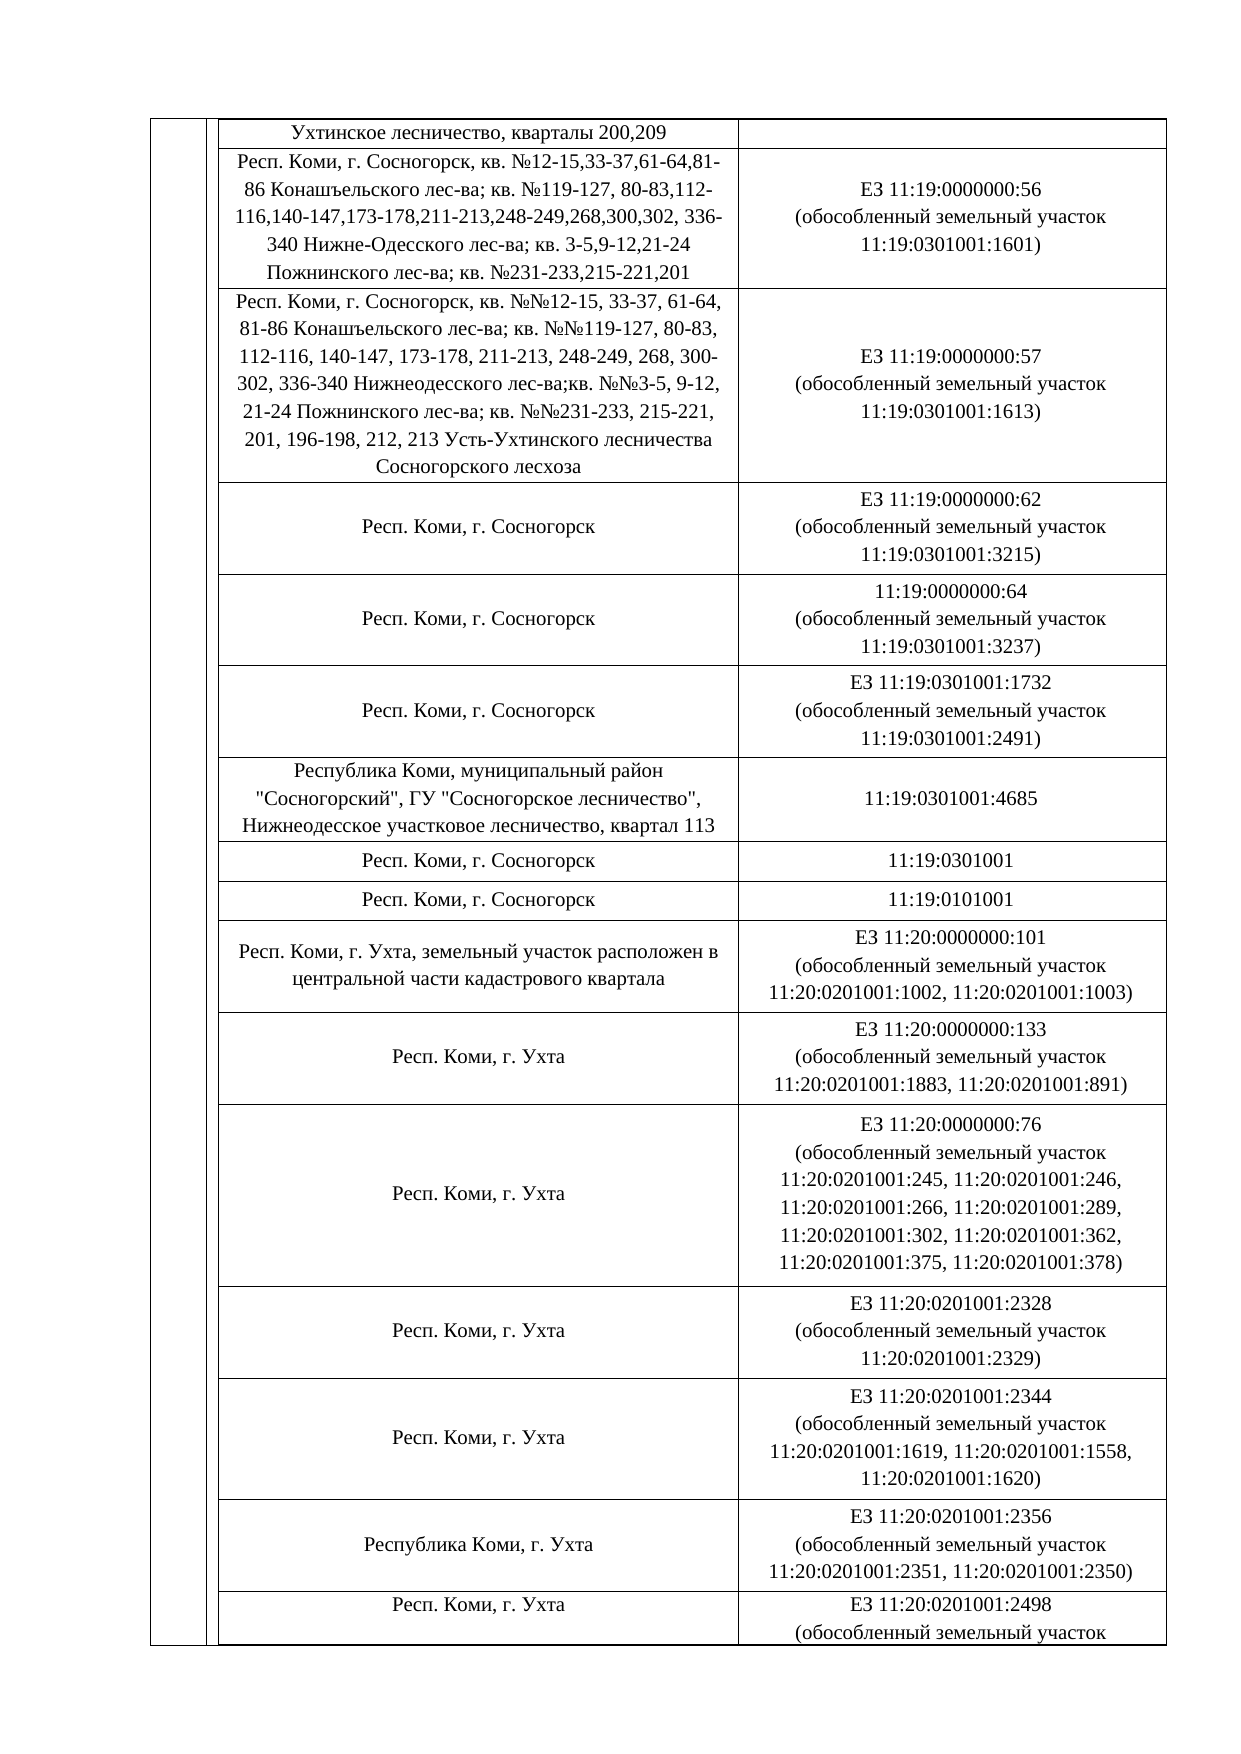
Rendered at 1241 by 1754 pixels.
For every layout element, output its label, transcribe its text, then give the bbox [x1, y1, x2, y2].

table_cell [219, 483, 738, 574]
table_cell [219, 120, 738, 148]
table_cell [739, 1379, 1166, 1499]
table_cell [219, 1013, 738, 1104]
table_cell [739, 666, 1166, 757]
table_cell [739, 1287, 1166, 1378]
table_cell [219, 289, 738, 482]
table_cell [739, 882, 1166, 920]
table_cell [739, 921, 1166, 1012]
table_cell [739, 120, 1166, 148]
table_cell [739, 758, 1166, 841]
table_cell [219, 1379, 738, 1499]
table_cell [739, 289, 1166, 482]
table_cell [739, 483, 1166, 574]
table_cell [219, 921, 738, 1012]
table_cell [219, 1105, 738, 1286]
table_cell [739, 1500, 1166, 1591]
table_cell [219, 842, 738, 881]
table_cell [739, 1013, 1166, 1104]
table_cell 3 [151, 119, 206, 1645]
table_cell [739, 1105, 1166, 1286]
table_cell [219, 1287, 738, 1378]
table_cell [739, 149, 1166, 288]
table_cell [219, 575, 738, 665]
table_cell [219, 1592, 738, 1644]
table_cell [219, 758, 738, 841]
table_cell [739, 842, 1166, 881]
table_cell [219, 882, 738, 920]
table_cell [739, 575, 1166, 665]
table_cell [219, 149, 738, 288]
table_cell [219, 1500, 738, 1591]
table_cell [207, 119, 218, 1645]
table_cell [739, 1592, 1166, 1644]
table_cell [219, 666, 738, 757]
